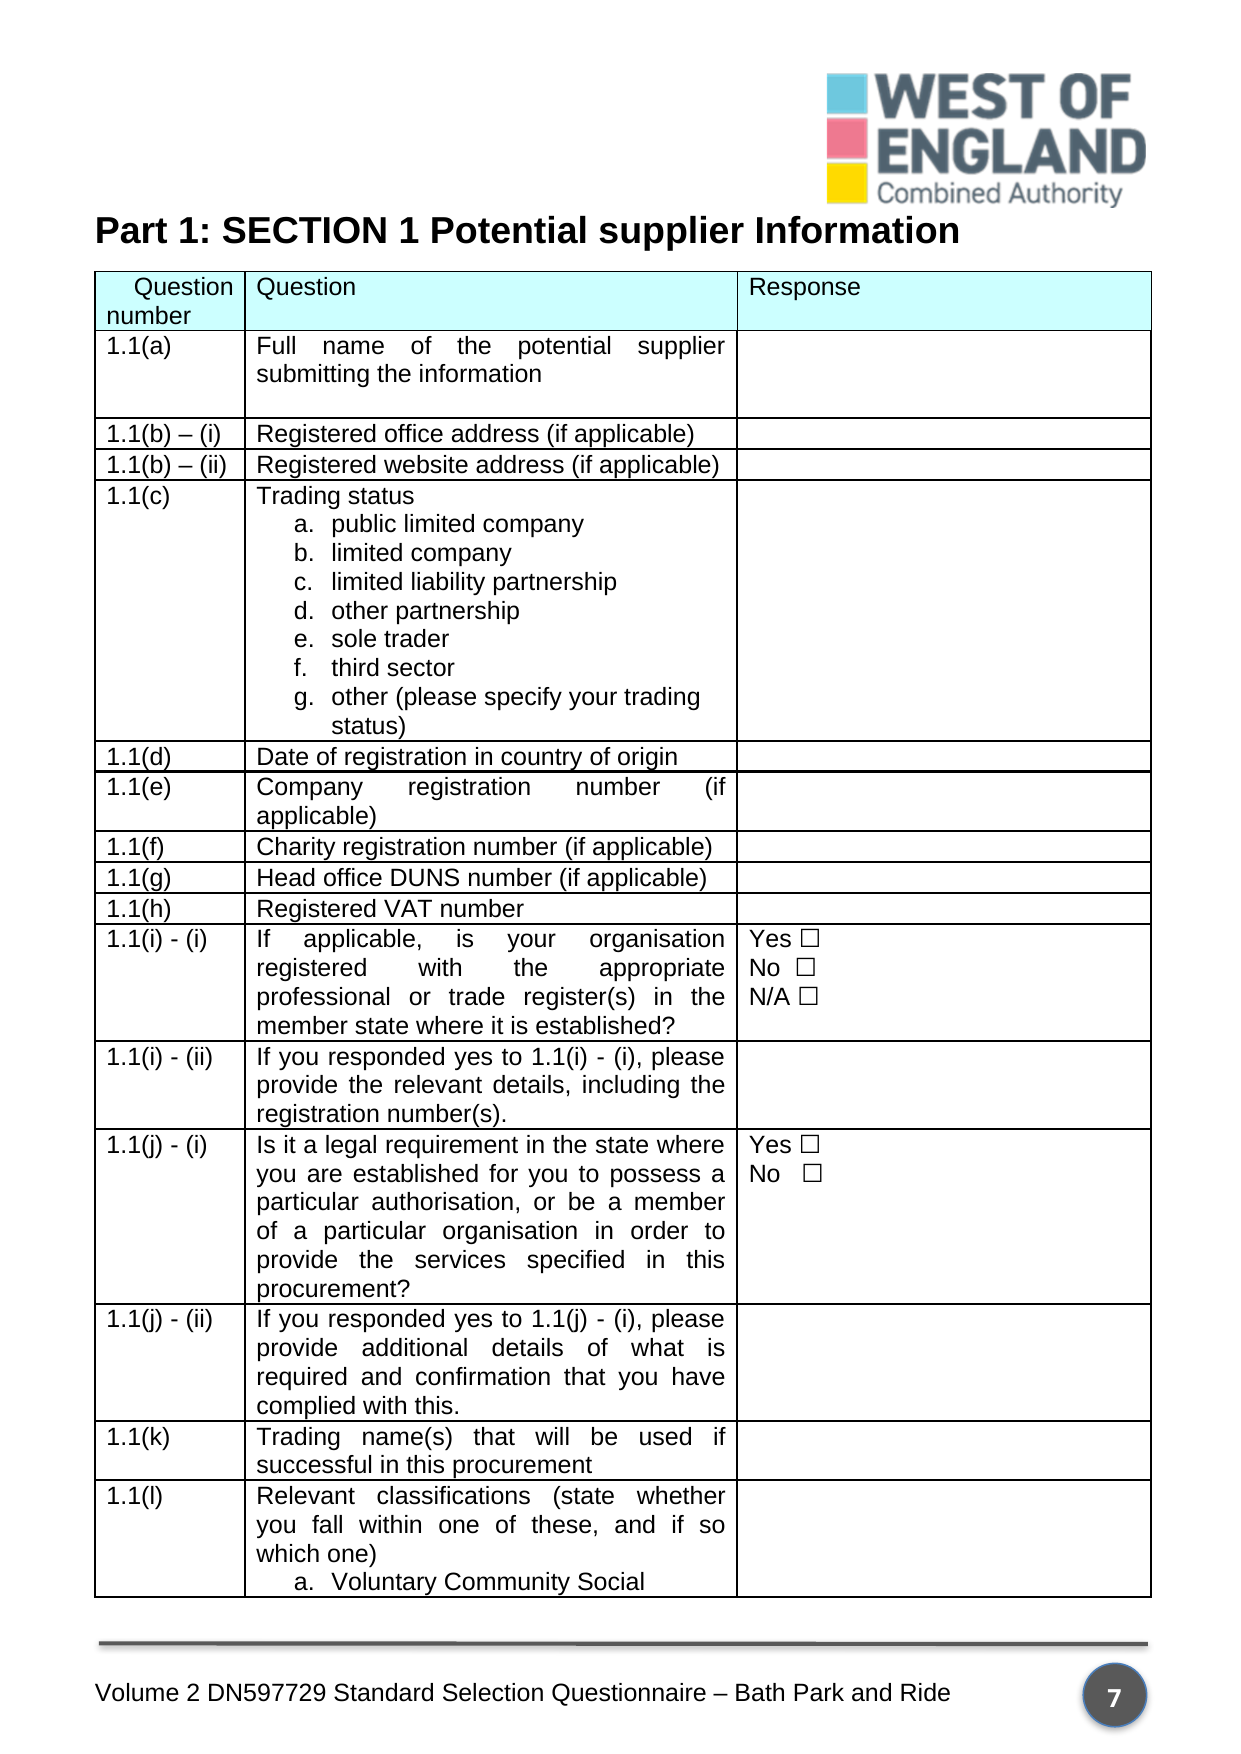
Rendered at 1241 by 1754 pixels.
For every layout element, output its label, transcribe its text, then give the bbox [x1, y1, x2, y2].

table_cell [738, 331, 1150, 417]
table_cell Date of registration in country of origin [246, 742, 736, 770]
table_cell If you responded yes to 1.1(i) - (i), please provide the relevant details, including the registration number(s). [246, 1042, 736, 1128]
table_cell Registered office address (if applicable) [246, 419, 736, 448]
table_cell 1.1(d) [96, 742, 244, 770]
table_cell [738, 894, 1150, 922]
table_cell Charity registration number (if applicable) [246, 832, 736, 861]
table_cell 1.1(b) – (i) [96, 419, 244, 448]
table_cell If you responded yes to 1.1(j) - (i), please provide additional details of what is required and confirmation that you have complied with this. [246, 1305, 736, 1419]
table_cell 1.1(k) [96, 1422, 244, 1479]
table_cell Registered website address (if applicable) [246, 450, 736, 479]
table_cell 1.1(h) [96, 894, 244, 922]
table_cell If applicable, is your organisation registered with the appropriate professional or trade register(s) in the member state where it is established? [246, 925, 736, 1039]
table_cell [738, 863, 1150, 892]
table_header Question [246, 272, 737, 330]
table_cell 1.1(a) [96, 331, 244, 417]
table_cell Company registration number (if applicable) [246, 773, 736, 830]
table_cell [738, 773, 1150, 830]
table_cell 1.1(j) - (ii) [96, 1305, 244, 1419]
table_header Response [738, 272, 1151, 330]
table_cell [738, 481, 1150, 739]
table_cell [738, 832, 1150, 861]
table_cell Registered VAT number [246, 894, 736, 922]
table_cell 1.1(g) [96, 863, 244, 892]
table_cell 1.1(j) - (i) [96, 1130, 244, 1302]
table_cell Is it a legal requirement in the state where you are established for you to possess a particular authorisation, or be a member of a particular organisation in order to provide the services specified in this procurement? [246, 1130, 736, 1302]
table_header Question number [96, 272, 244, 330]
table_cell [738, 419, 1150, 448]
table_cell 1.1(e) [96, 773, 244, 830]
table_cell 1.1(f) [96, 832, 244, 861]
table_cell 1.1(l) [96, 1481, 244, 1596]
table_cell [738, 450, 1150, 479]
table_cell Full name of the potential supplier submitting the information [246, 331, 736, 417]
table_cell Yes ☐ No ☐ [738, 1130, 1150, 1302]
table_cell [738, 1422, 1150, 1479]
table_cell Trading name(s) that will be used if successful in this procurement [246, 1422, 736, 1479]
table_cell 1.1(c) [96, 481, 244, 739]
table_cell 1.1(i) - (i) [96, 925, 244, 1039]
table_cell Yes ☐ No ☐ N/A ☐ [738, 925, 1150, 1039]
table_cell 1.1(b) – (ii) [96, 450, 244, 479]
table_cell [738, 1481, 1150, 1596]
table_cell [738, 1305, 1150, 1419]
text Part 1: SECTION 1 Potential supplier Information [94, 208, 1146, 251]
picture [826, 73, 1146, 208]
table_cell [738, 742, 1150, 770]
table_cell 1.1(i) - (ii) [96, 1042, 244, 1128]
table_cell Trading status public limited company limited company limited liability partnership other partnership sole trader third sector other (please specify your trading status) [246, 481, 736, 739]
table_cell Head office DUNS number (if applicable) [246, 863, 736, 892]
table_cell [738, 1042, 1150, 1128]
